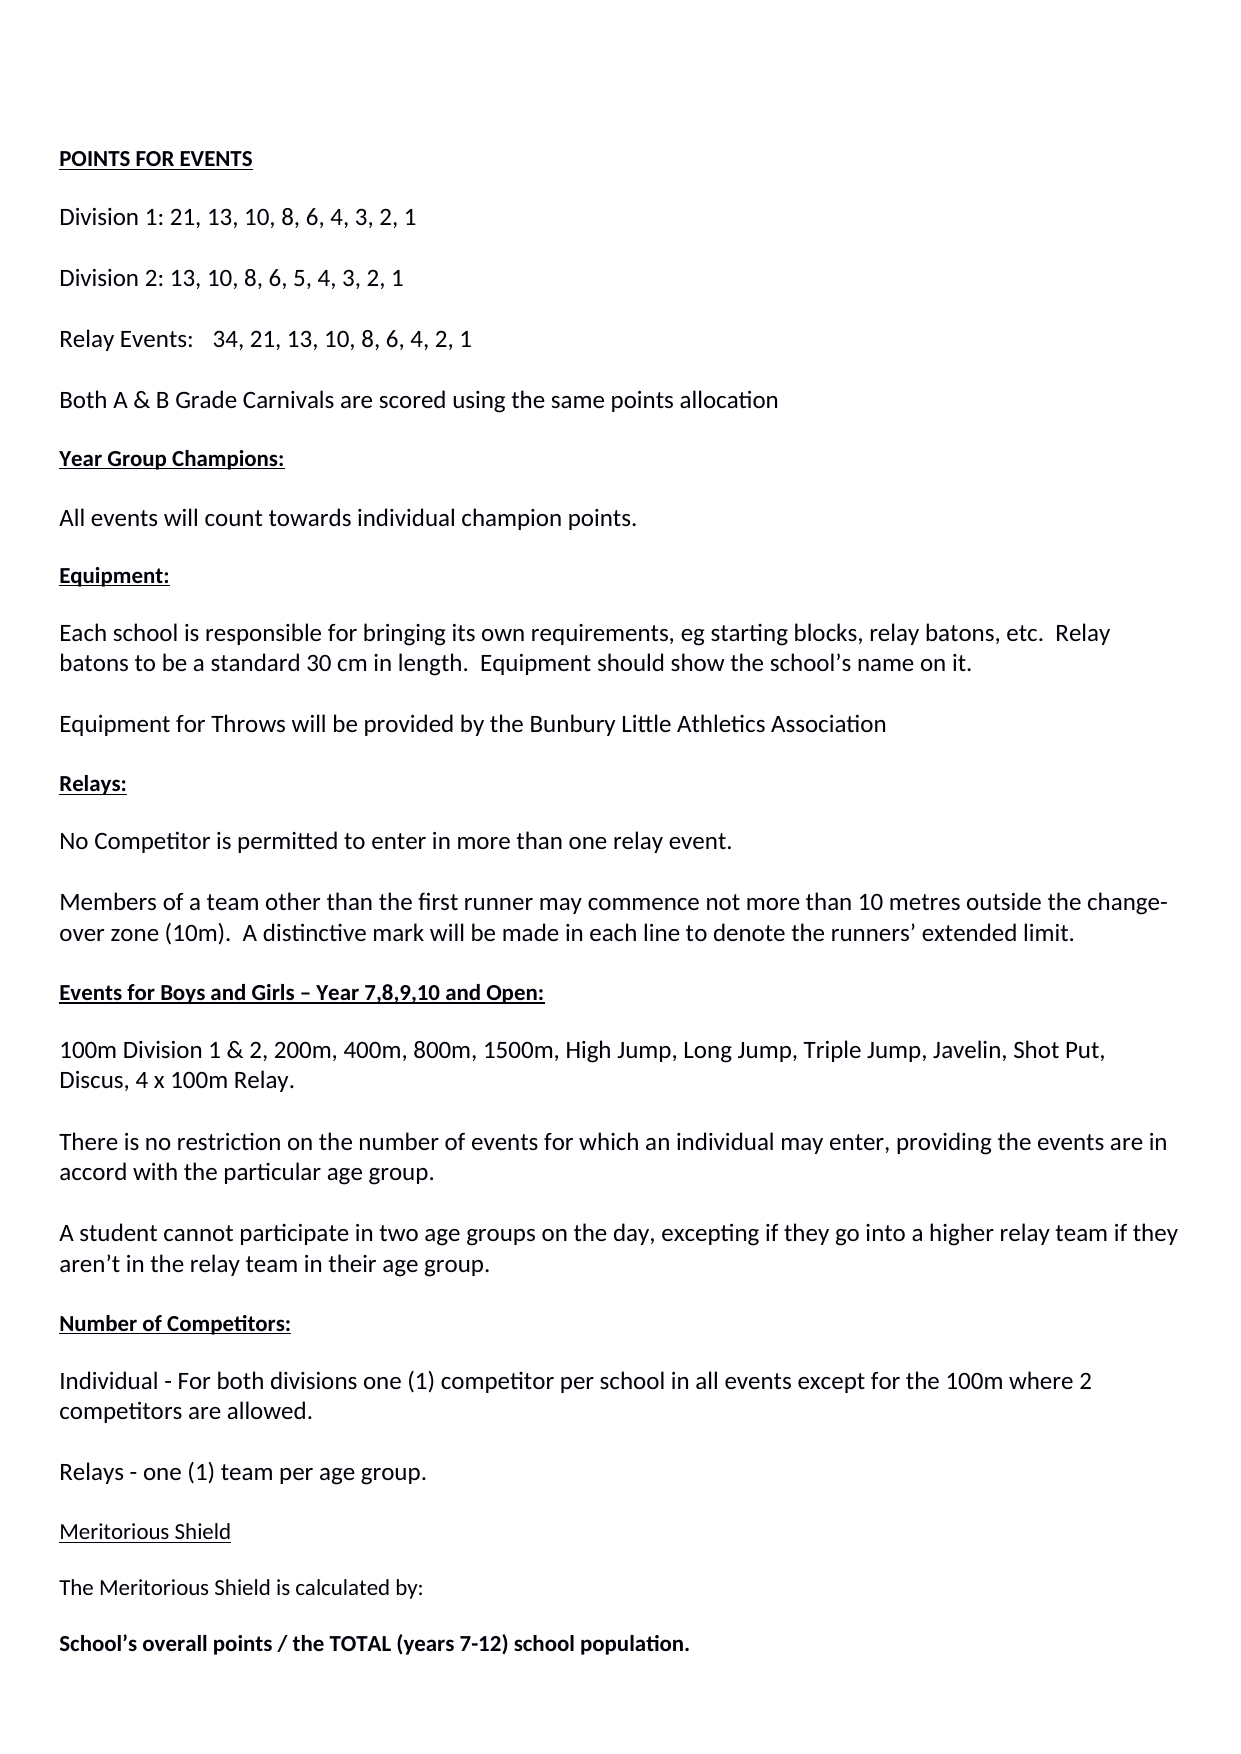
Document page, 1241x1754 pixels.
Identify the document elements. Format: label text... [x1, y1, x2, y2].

text 100m Division 1 & 2, 200m, 400m, 800m, 1500m, High Jump, Long Jump, Triple Jump, Javelin, Shot Put, Discus, 4 x 100m Relay. [59, 1034, 1181, 1095]
text Division 2: 13, 10, 8, 6, 5, 4, 3, 2, 1 [59, 262, 1181, 293]
text Both A & B Grade Carnivals are scored using the same points allocation [59, 384, 1181, 415]
text Each school is responsible for bringing its own requirements, eg starting blocks, relay batons, etc. Relay batons to be a standard 30 cm in length. Equipment should show the school’s name on it. [59, 617, 1181, 678]
text Division 1: 21, 13, 10, 8, 6, 4, 3, 2, 1 [59, 201, 1181, 232]
text Equipment: [59, 561, 1181, 589]
text Year Group Champions: [59, 444, 1181, 472]
text Meritorious Shield [59, 1517, 1181, 1546]
text Equipment for Throws will be provided by the Bunbury Little Athletics Association [59, 708, 1181, 739]
text Individual - For both divisions one (1) competitor per school in all events except for the 100m where 2 competitors are allowed. [59, 1365, 1181, 1426]
text Events for Boys and Girls – Year 7,8,9,10 and Open: [59, 978, 1181, 1006]
text The Meritorious Shield is calculated by: [59, 1573, 1181, 1602]
text Relays: [59, 769, 1181, 797]
text All events will count towards individual champion points. [59, 502, 1181, 533]
text Number of Competitors: [59, 1309, 1181, 1337]
subtitle POINTS FOR EVENTS [59, 144, 1181, 173]
text Members of a team other than the first runner may commence not more than 10 metres outside the change-over zone (10m). A distinctive mark will be made in each line to denote the runners’ extended limit. [59, 887, 1181, 948]
text Relay Events: 34, 21, 13, 10, 8, 6, 4, 2, 1 [59, 323, 1181, 354]
text School’s overall points / the TOTAL (years 7-12) school population. [59, 1629, 1181, 1658]
text No Competitor is permitted to enter in more than one relay event. [59, 826, 1181, 856]
text There is no restriction on the number of events for which an individual may enter, providing the events are in accord with the particular age group. [59, 1126, 1181, 1187]
text A student cannot participate in two age groups on the day, excepting if they go into a higher relay team if they aren’t in the relay team in their age group. [59, 1217, 1181, 1278]
text Relays - one (1) team per age group. [59, 1456, 1181, 1487]
